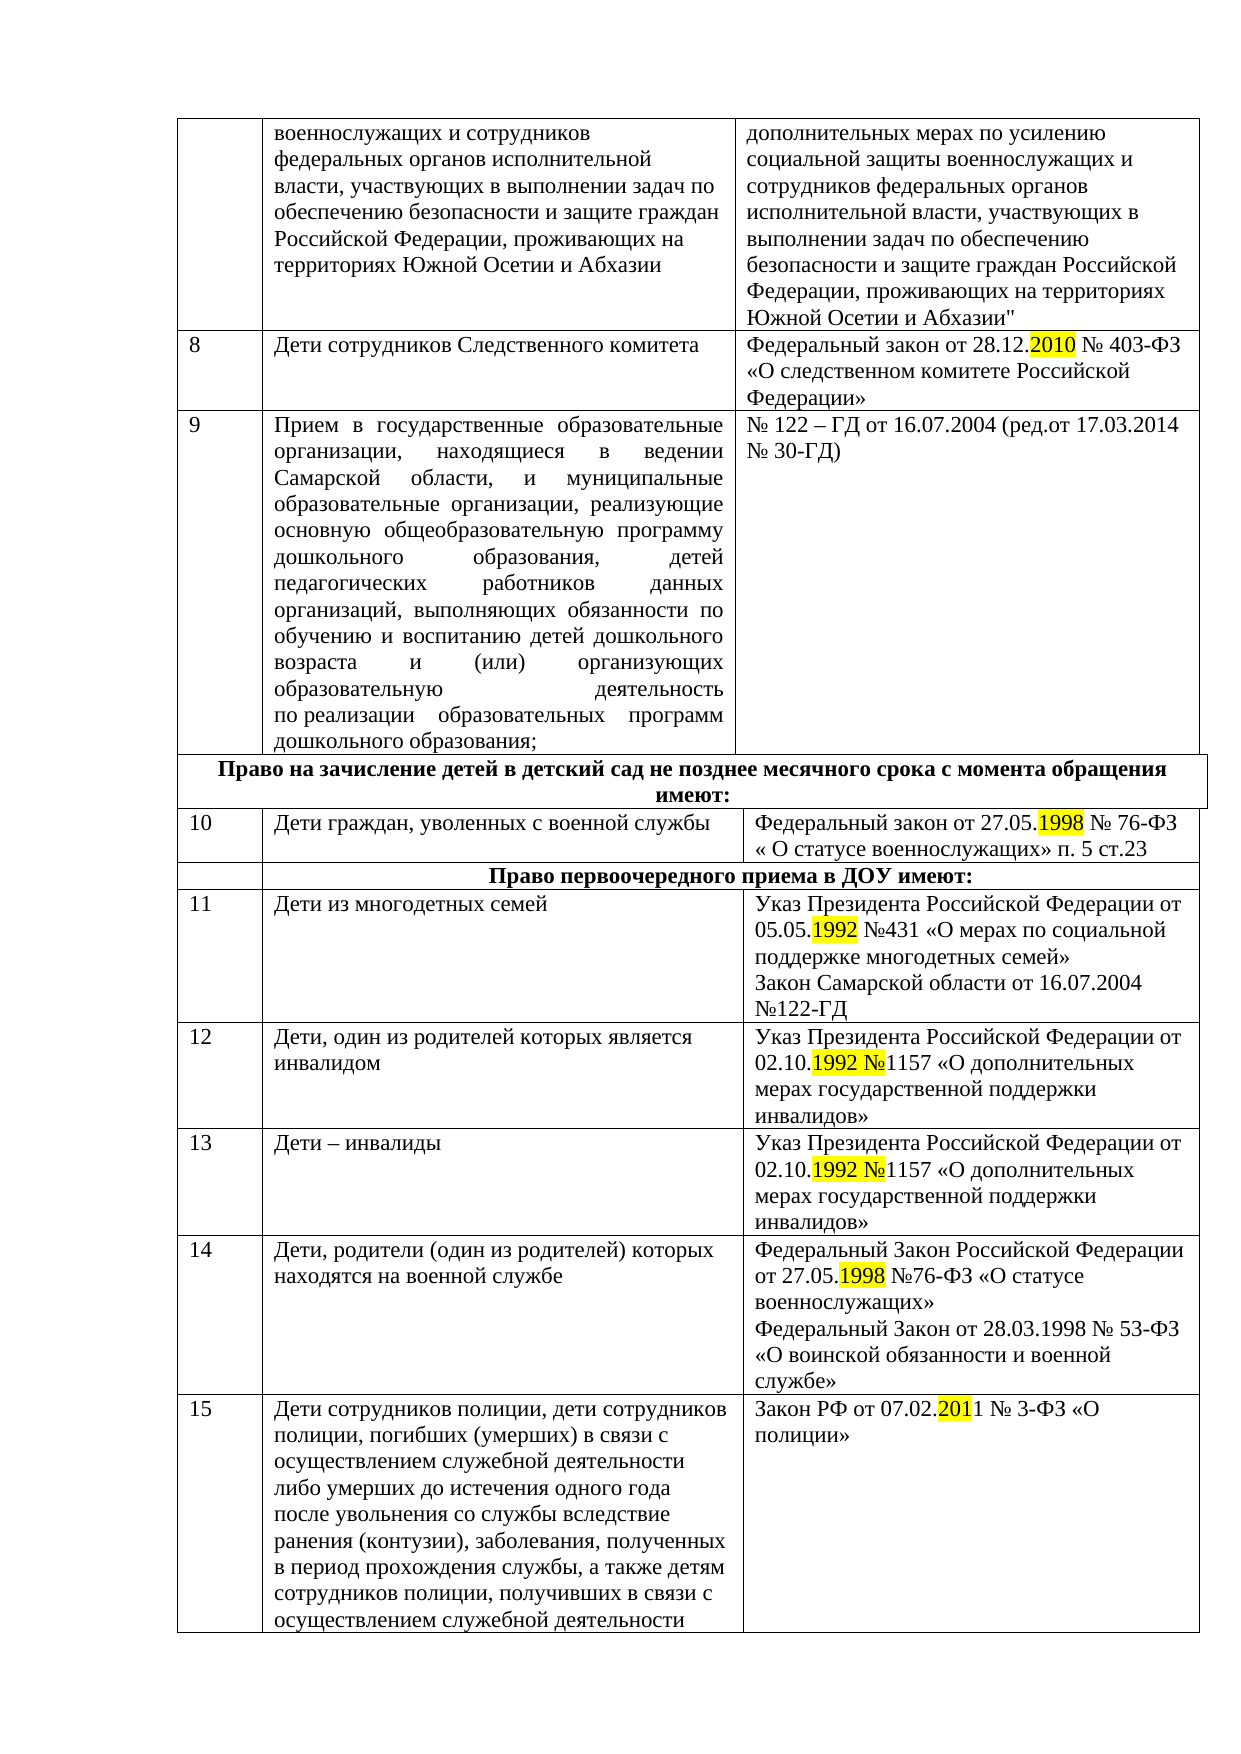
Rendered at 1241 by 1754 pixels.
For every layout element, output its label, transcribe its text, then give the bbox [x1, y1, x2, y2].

table_cell Дети сотрудников Следственного комитета [263, 331, 735, 410]
table_cell Дети из многодетных семей [263, 890, 743, 1022]
table_cell 10 [178, 809, 262, 862]
table_cell Федеральный закон от 27.05.1998 № 76-ФЗ « О статусе военнослужащих» п. 5 ст.23 [744, 809, 1199, 862]
table_cell 11 [178, 890, 262, 1022]
table_cell [178, 863, 262, 889]
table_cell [263, 1395, 743, 1632]
table_cell Указ Президента Российской Федерации от 05.05.1992 №431 «О мерах по социальной поддержке многодетных семей» Закон Самарской области от 16.07.2004 №122-ГД [744, 890, 1199, 1022]
table_cell Указ Президента Российской Федерации от 02.10.1992 №1157 «О дополнительных мерах государственной поддержки инвалидов» [744, 1023, 1199, 1128]
table_cell № 122 – ГД от 16.07.2004 (ред.от 17.03.2014 № 30-ГД) [736, 411, 1199, 754]
table_cell Право первоочередного приема в ДОУ имеют: [263, 863, 1199, 889]
table_cell 9 [178, 411, 262, 754]
table_cell 15 [178, 1395, 262, 1632]
table_cell 7 [178, 119, 262, 330]
table_cell Дети граждан, уволенных с военной службы [263, 809, 743, 862]
table_cell Федеральный Закон Российской Федерации от 27.05.1998 №76-ФЗ «О статусе военнослужащих» Федеральный Закон от 28.03.1998 № 53-ФЗ «О воинской обязанности и военной службе» [744, 1236, 1199, 1394]
table_cell Право на зачисление детей в детский сад не позднее месячного срока с момента обращения имеют: [178, 755, 1207, 808]
table_cell 8 [178, 331, 262, 410]
table_cell Дети, родители (один из родителей) которых находятся на военной службе [263, 1236, 743, 1394]
table_cell Указ Президента Российской Федерации от 02.10.1992 №1157 «О дополнительных мерах государственной поддержки инвалидов» [744, 1129, 1199, 1235]
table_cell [263, 119, 735, 330]
table_cell Прием в государственные образовательные организации, находящиеся в ведении Самарской области, и муниципальные образовательные организации, реализующие основную общеобразовательную программу дошкольного образования, детей педагогических работников данных организаций, выполняющих обязанности по обучению и воспитанию детей дошкольного возраста и (или) организующих образовательную деятельность по реализации образовательных программ дошкольного образования; [263, 411, 735, 754]
table_cell Федеральный закон от 28.12.2010 № 403-ФЗ «О следственном комитете Российской Федерации» [736, 331, 1199, 410]
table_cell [736, 119, 1199, 330]
table_cell 13 [178, 1129, 262, 1235]
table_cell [744, 1395, 1199, 1632]
table_cell 14 [178, 1236, 262, 1394]
table_cell Дети, один из родителей которых является инвалидом [263, 1023, 743, 1128]
table_cell Дети – инвалиды [263, 1129, 743, 1235]
table_cell 12 [178, 1023, 262, 1128]
